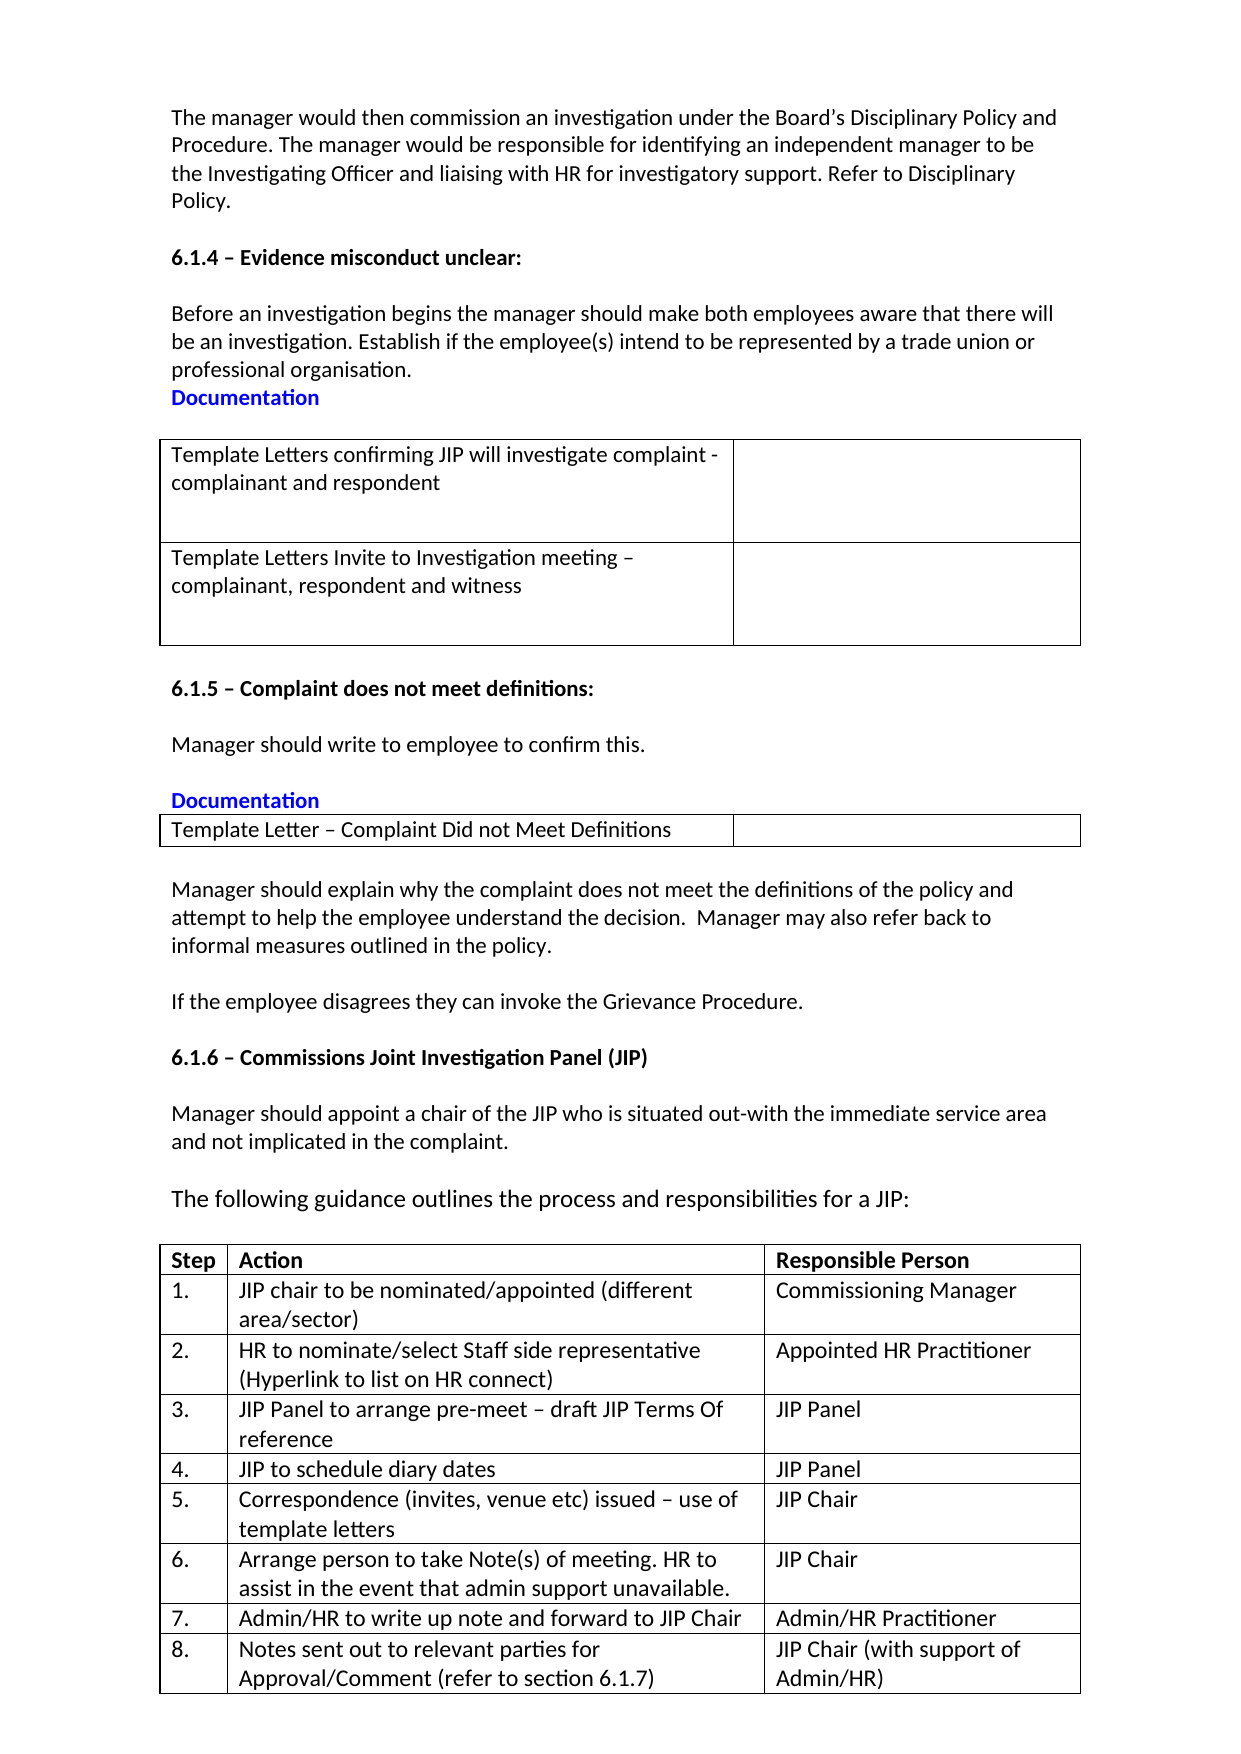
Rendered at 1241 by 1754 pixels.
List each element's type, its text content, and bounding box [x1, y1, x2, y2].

table_cell JIP Chair [765, 1484, 1080, 1543]
table_header Template Letters confirming JIP will investigate complaint -complainant and respondent [161, 440, 733, 542]
table_cell 3. [161, 1395, 227, 1453]
text If the employee disagrees they can invoke the Grievance Procedure. [171, 987, 1069, 1015]
table_header Step [161, 1245, 227, 1274]
table_cell 1. [161, 1275, 227, 1334]
text 6.1.5 – Complaint does not meet definitions: [171, 674, 1069, 702]
table_cell Arrange person to take Note(s) of meeting. HR to assist in the event that admin support unavailable. [228, 1544, 764, 1602]
table_cell Commissioning Manager [765, 1275, 1080, 1334]
table_cell JIP Chair [765, 1544, 1080, 1602]
table_cell JIP Panel to arrange pre-meet – draft JIP Terms Of reference [228, 1395, 764, 1453]
table_cell Appointed HR Practitioner [765, 1335, 1080, 1393]
table_cell Template Letters Invite to Investigation meeting – complainant, respondent and witness [161, 543, 733, 645]
text Manager should appoint a chair of the JIP who is situated out-with the immediate service area and not implicated in the complaint. [171, 1099, 1069, 1155]
table_cell Admin/HR Practitioner [765, 1604, 1080, 1633]
table_header Template Letter – Complaint Did not Meet Definitions [161, 815, 733, 846]
table_cell Correspondence (invites, venue etc) issued – use of template letters [228, 1484, 764, 1543]
table_cell JIP chair to be nominated/appointed (different area/sector) [228, 1275, 764, 1334]
table_cell [734, 543, 1080, 645]
table_cell JIP to schedule diary dates [228, 1454, 764, 1483]
table_cell 7. [161, 1604, 227, 1633]
table_header [734, 815, 1080, 846]
table_header Responsible Person [765, 1245, 1080, 1274]
table_cell 4. [161, 1454, 227, 1483]
text Manager should explain why the complaint does not meet the definitions of the policy and attempt to help the employee understand the decision. Manager may also refer back to informal measures outlined in the policy. [171, 875, 1069, 959]
table_cell 5. [161, 1484, 227, 1543]
table_cell Admin/HR to write up note and forward to JIP Chair [228, 1604, 764, 1633]
text The following guidance outlines the process and responsibilities for a JIP: [171, 1183, 1069, 1213]
table_cell Notes sent out to relevant parties for Approval/Comment (refer to section 6.1.7) [228, 1634, 764, 1692]
table_cell 2. [161, 1335, 227, 1393]
text 6.1.6 – Commissions Joint Investigation Panel (JIP) [171, 1043, 1069, 1071]
table_cell JIP Panel [765, 1395, 1080, 1453]
text 6.1.4 – Evidence misconduct unclear: [171, 243, 1069, 271]
table_cell HR to nominate/select Staff side representative (Hyperlink to list on HR connect) [228, 1335, 764, 1393]
table_cell 8. [161, 1634, 227, 1692]
text Documentation [171, 786, 1069, 814]
text Manager should write to employee to confirm this. [171, 730, 1069, 758]
table_cell 6. [161, 1544, 227, 1602]
text The manager would then commission an investigation under the Board’s Disciplinary Policy and Procedure. The manager would be responsible for identifying an independent manager to be the Investigating Officer and liaising with HR for investigatory support. Refer to Disciplinary Policy. [171, 103, 1069, 215]
table_header [734, 440, 1080, 542]
table_header Action [228, 1245, 764, 1274]
table_cell JIP Chair (with support of Admin/HR) [765, 1634, 1080, 1692]
text Documentation [171, 383, 1069, 411]
table_cell JIP Panel [765, 1454, 1080, 1483]
text Before an investigation begins the manager should make both employees aware that there will be an investigation. Establish if the employee(s) intend to be represented by a trade union or professional organisation. [171, 299, 1069, 383]
